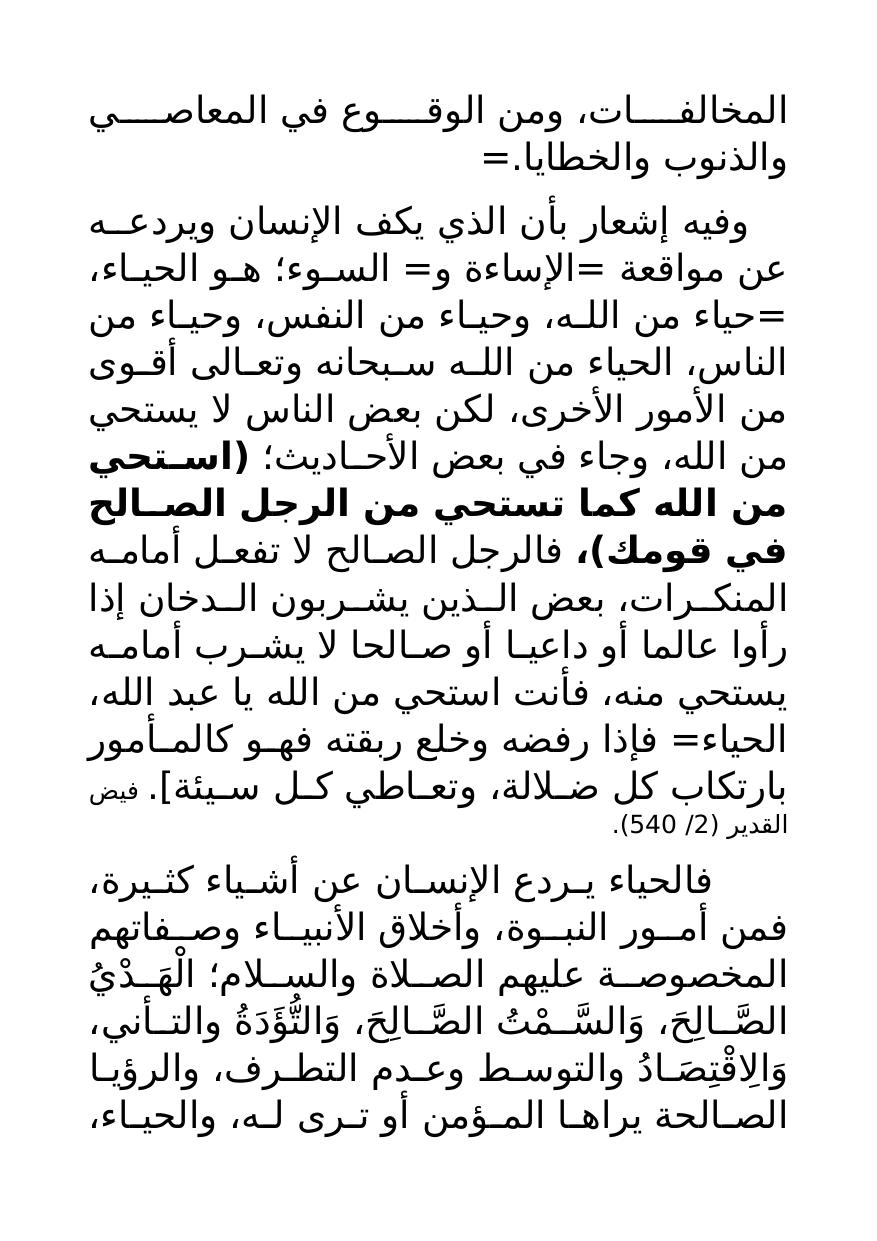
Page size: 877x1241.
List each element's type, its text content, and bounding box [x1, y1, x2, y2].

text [89, 858, 788, 1138]
text وفيه إشعار بأن الذي يكف الإنسان ويردعه عن مواقعة =الإساءة و= السوء؛ هو الحياء، =حياء من الله، وحياء من النفس، وحياء من الناس، الحياء من الله سبحانه وتعالى أقوى من الأمور الأخرى، لكن بعض الناس لا يستحي من الله، وجاء في بعض الأحاديث؛ (استحي من الله كما تستحي من الرجل الصالح في قومك)، فالرجل الصالح لا تفعل أمامه المنكرات، بعض الذين يشربون الدخان إذا رأوا عالما أو داعيا أو صالحا لا يشرب أمامه يستحي منه، فأنت استحي من الله يا عبد الله، الحياء= فإذا رفضه وخلع ربقته فهو كالمأمور بارتكاب كل ضلالة، وتعاطي كل سيئة]. فيض القدير (2/ 540). [89, 199, 788, 839]
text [89, 89, 788, 179]
